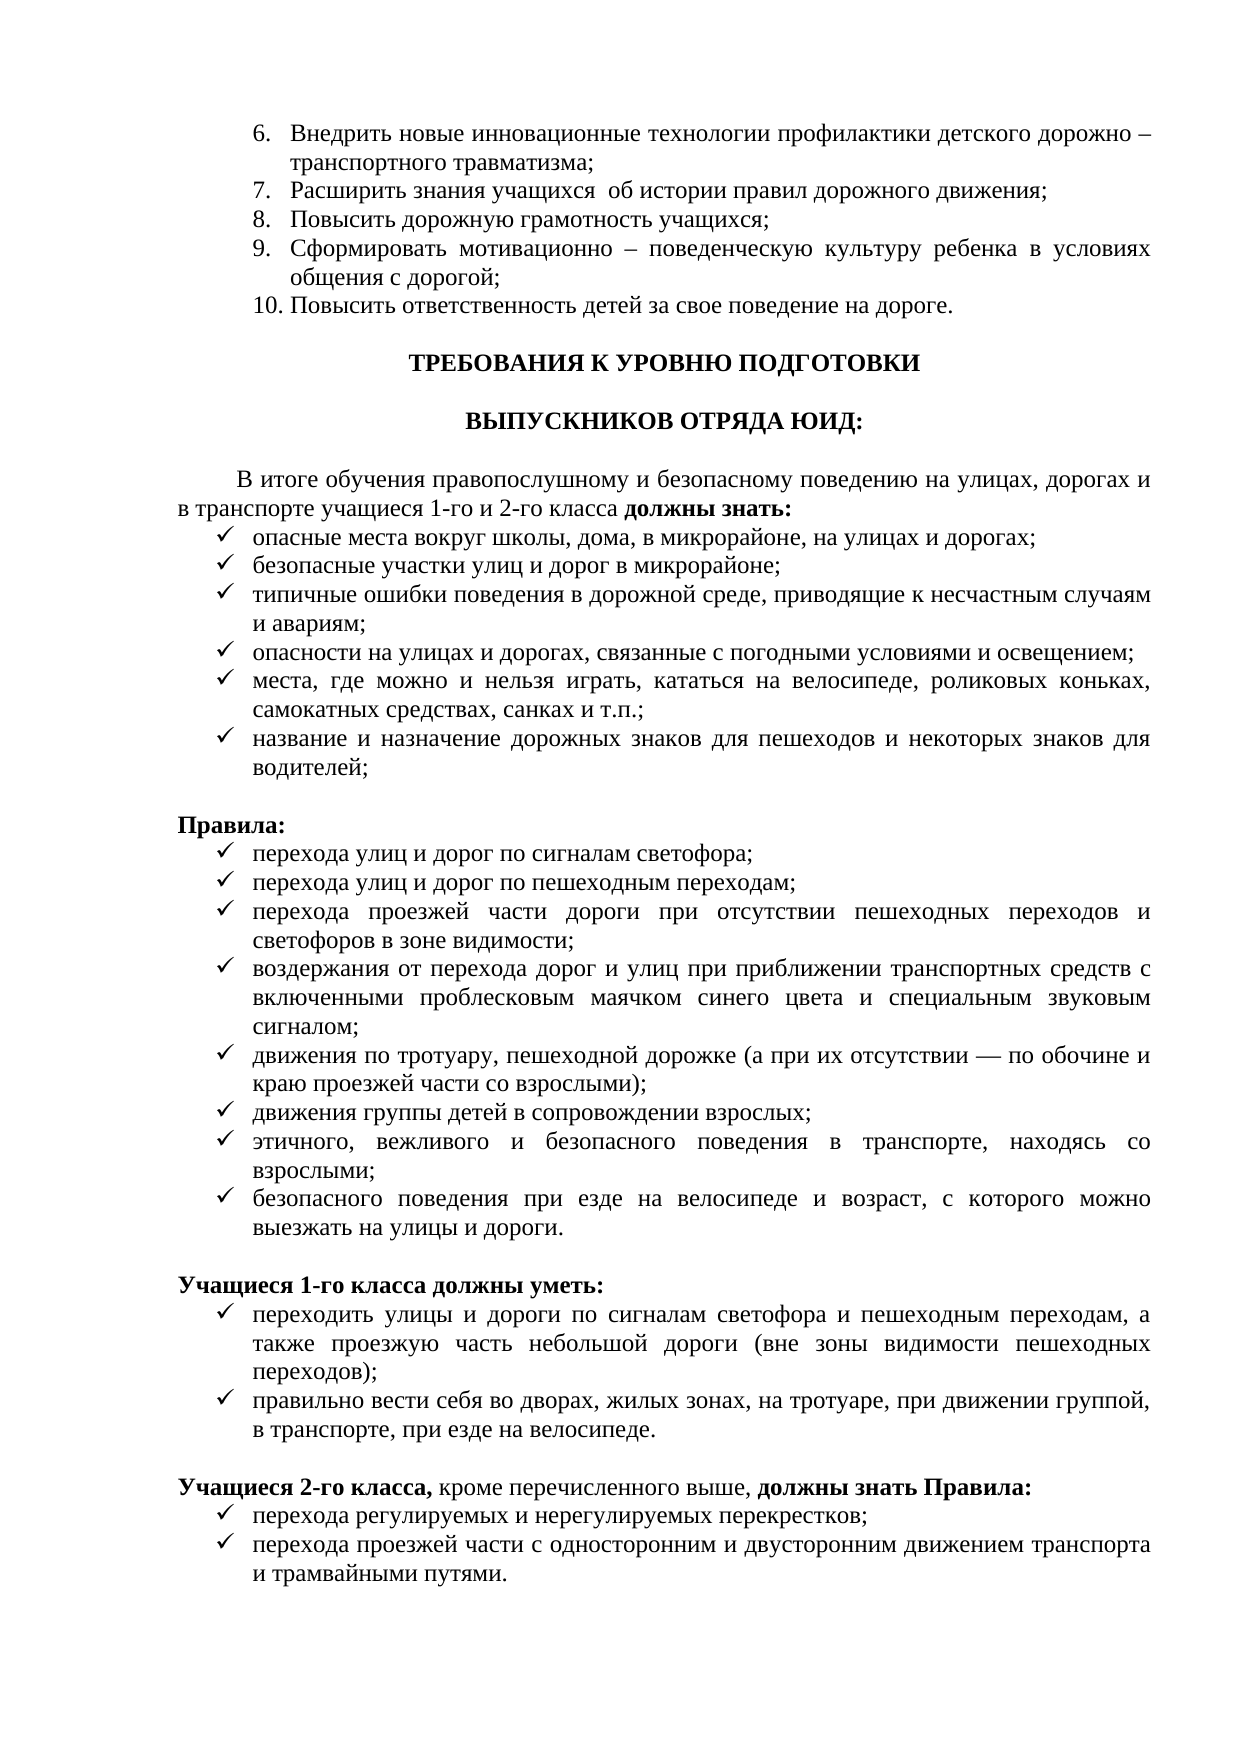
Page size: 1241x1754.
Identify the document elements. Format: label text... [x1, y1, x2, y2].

text В итоге обучения правопослушному и безопасному поведению на улицах, дорогах и в транспорте учащиеся 1-го и 2-го класса должны знать: [177, 464, 1152, 522]
list перехода проезжей части дороги при отсутствии пешеходных переходов и светофоров в зоне видимости; [215, 896, 1152, 953]
list опасности на улицах и дорогах, связанные с погодными условиями и освещением; [215, 637, 1152, 666]
list правильно вести себя во дворах, жилых зонах, на тротуаре, при движении группой, в транспорте, при езде на велосипеде. [215, 1385, 1152, 1443]
list перехода проезжей части с односторонним и двусторонним движением транспорта и трамвайными путями. [215, 1529, 1152, 1587]
list движения группы детей в сопровождении взрослых; [215, 1097, 1152, 1126]
list движения по тротуару, пешеходной дорожке (а при их отсутствии — по обочине и краю проезжей части со взрослыми); [215, 1040, 1152, 1097]
list опасные места вокруг школы, дома, в микрорайоне, на улицах и дорогах; [215, 522, 1152, 551]
text Учащиеся 1-го класса должны уметь: [177, 1270, 1152, 1299]
list Сформировать мотивационно – поведенческую культуру ребенка в условиях общения с дорогой; [252, 233, 1152, 291]
list безопасного поведения при езде на велосипеде и возраст, с которого можно выезжать на улицы и дороги. [215, 1183, 1152, 1241]
text Учащиеся 2-го класса, кроме перечисленного выше, должны знать Правила: [177, 1472, 1152, 1501]
list перехода улиц и дорог по сигналам светофора; [215, 838, 1152, 867]
list Расширить знания учащихся об истории правил дорожного движения; [252, 176, 1152, 204]
text ВЫПУСКНИКОВ ОТРЯДА ЮИД: [177, 406, 1152, 435]
list перехода улиц и дорог по пешеходным переходам; [215, 867, 1152, 896]
list места, где можно и нельзя играть, кататься на велосипеде, роликовых коньках, самокатных средствах, санках и т.п.; [215, 666, 1152, 723]
list безопасные участки улиц и дорог в микрорайоне; [215, 551, 1152, 579]
list перехода регулируемых и нерегулируемых перекрестков; [215, 1501, 1152, 1529]
text Правила: [177, 810, 1152, 838]
list Повысить ответственность детей за свое поведение на дороге. [252, 291, 1152, 319]
list этичного, вежливого и безопасного поведения в транспорте, находясь со взрослыми; [215, 1126, 1152, 1183]
list Повысить дорожную грамотность учащихся; [252, 204, 1152, 233]
list переходить улицы и дороги по сигналам светофора и пешеходным переходам, а также проезжую часть небольшой дороги (вне зоны видимости пешеходных переходов); [215, 1299, 1152, 1385]
list типичные ошибки поведения в дорожной среде, приводящие к несчастным случаям и авариям; [215, 579, 1152, 637]
text ТРЕБОВАНИЯ К УРОВНЮ ПОДГОТОВКИ [177, 348, 1152, 377]
list воздержания от перехода дорог и улиц при приближении транспортных средств с включенными проблесковым маячком синего цвета и специальным звуковым сигналом; [215, 953, 1152, 1040]
list Внедрить новые инновационные технологии профилактики детского дорожно – транспортного травматизма; [252, 118, 1152, 176]
list название и назначение дорожных знаков для пешеходов и некоторых знаков для водителей; [215, 723, 1152, 781]
